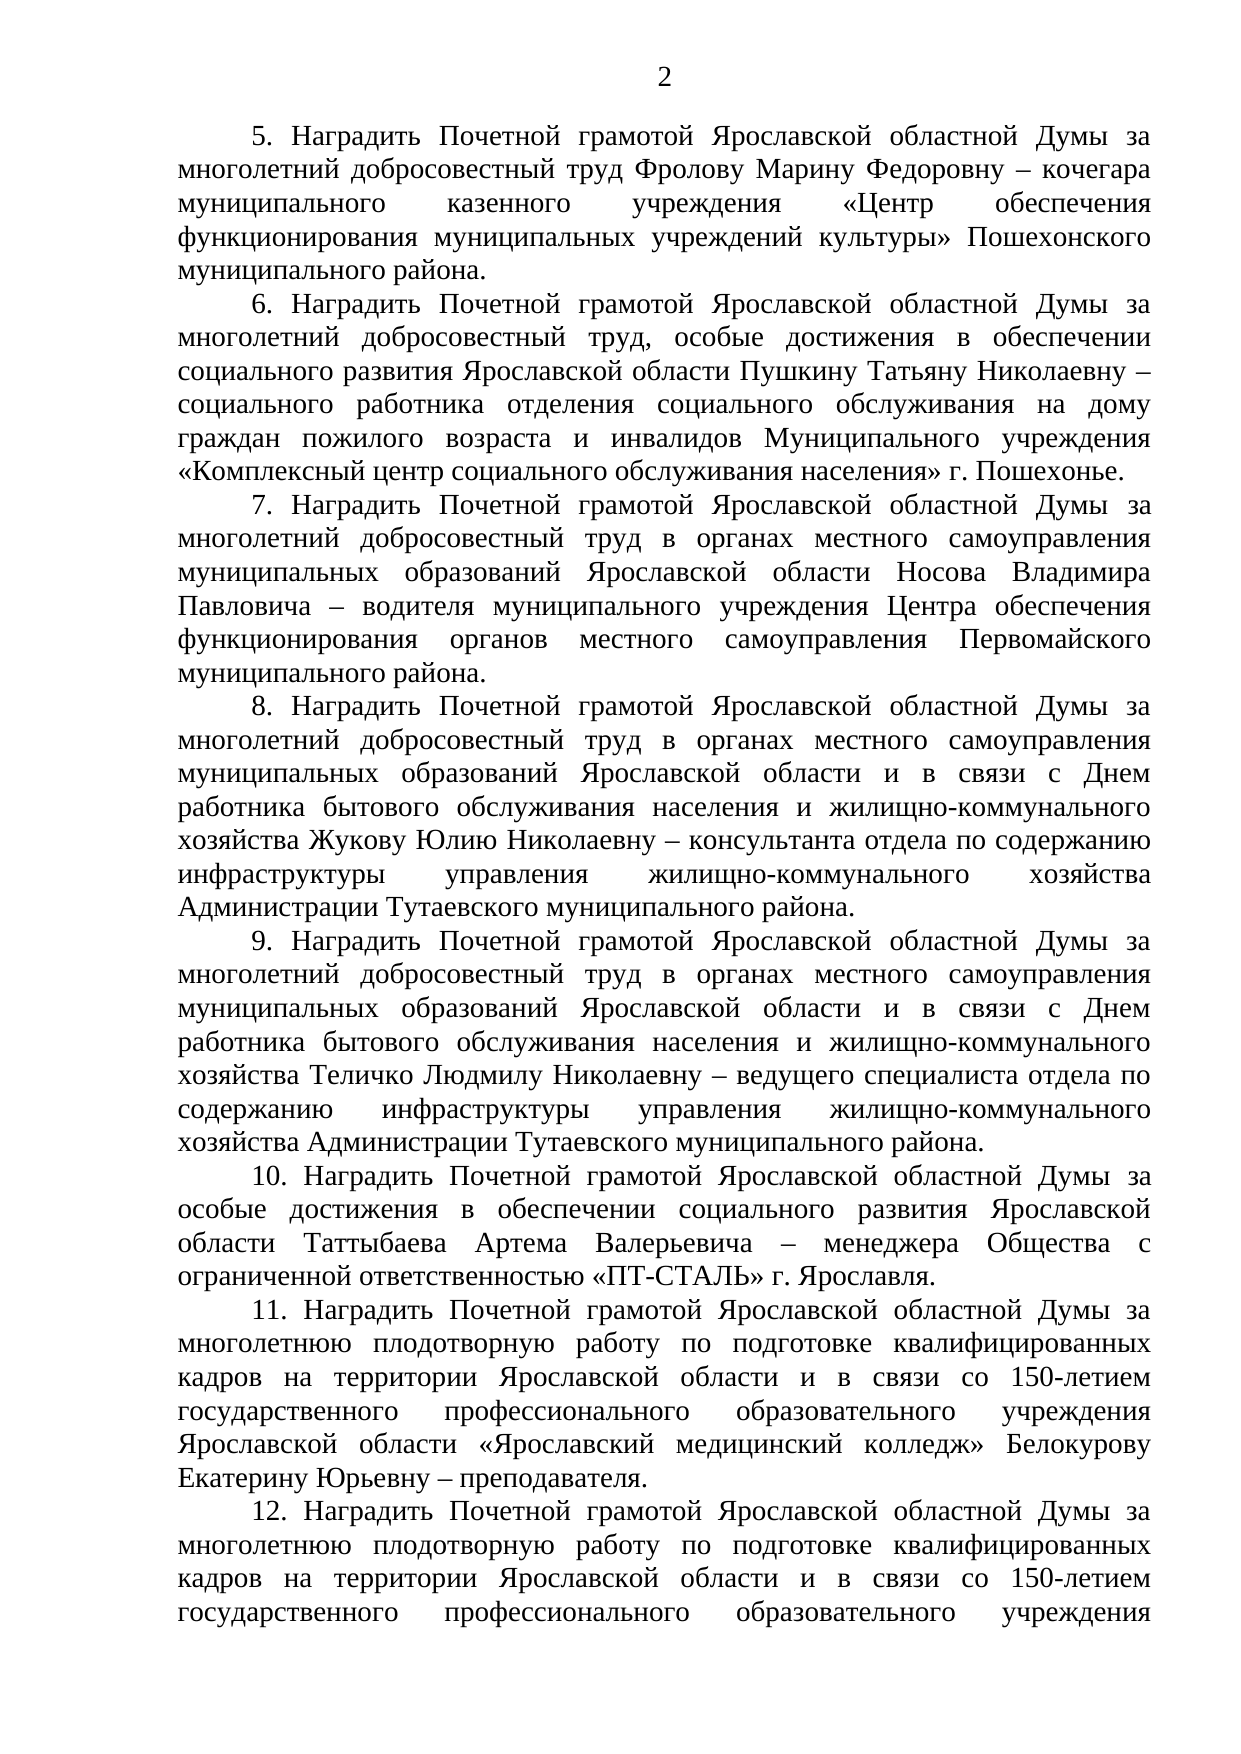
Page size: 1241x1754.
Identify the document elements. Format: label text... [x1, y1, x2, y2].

text 5. Наградить Почетной грамотой Ярославской областной Думы за многолетний добросовестный труд Фролову Марину Федоровну – кочегара муниципального казенного учреждения «Центр обеспечения функционирования муниципальных учреждений культуры» Пошехонского муниципального района. [177, 118, 1152, 286]
text 11. Наградить Почетной грамотой Ярославской областной Думы за многолетнюю плодотворную работу по подготовке квалифицированных кадров на территории Ярославской области и в связи со 150-летием государственного профессионального образовательного учреждения Ярославской области «Ярославский медицинский колледж» Белокурову Екатерину Юрьевну – преподавателя. [177, 1292, 1152, 1493]
text 10. Наградить Почетной грамотой Ярославской областной Думы за особые достижения в обеспечении социального развития Ярославской области Таттыбаева Артема Валерьевича – менеджера Общества с ограниченной ответственностью «ПТ-СТАЛЬ» г. Ярославля. [177, 1158, 1152, 1292]
text 6. Наградить Почетной грамотой Ярославской областной Думы за многолетний добросовестный труд, особые достижения в обеспечении социального развития Ярославской области Пушкину Татьяну Николаевну – социального работника отделения социального обслуживания на дому граждан пожилого возраста и инвалидов Муниципального учреждения «Комплексный центр социального обслуживания населения» г. Пошехонье. [177, 286, 1152, 487]
text 7. Наградить Почетной грамотой Ярославской областной Думы за многолетний добросовестный труд в органах местного самоуправления муниципальных образований Ярославской области Носова Владимира Павловича – водителя муниципального учреждения Центра обеспечения функционирования органов местного самоуправления Первомайского муниципального района. [177, 487, 1152, 688]
text 9. Наградить Почетной грамотой Ярославской областной Думы за многолетний добросовестный труд в органах местного самоуправления муниципальных образований Ярославской области и в связи с Днем работника бытового обслуживания населения и жилищно-коммунального хозяйства Теличко Людмилу Николаевну – ведущего специалиста отдела по содержанию инфраструктуры управления жилищно-коммунального хозяйства Администрации Тутаевского муниципального района. [177, 923, 1152, 1158]
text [177, 1493, 1152, 1627]
text 8. Наградить Почетной грамотой Ярославской областной Думы за многолетний добросовестный труд в органах местного самоуправления муниципальных образований Ярославской области и в связи с Днем работника бытового обслуживания населения и жилищно-коммунального хозяйства Жукову Юлию Николаевну – консультанта отдела по содержанию инфраструктуры управления жилищно-коммунального хозяйства Администрации Тутаевского муниципального района. [177, 688, 1152, 923]
